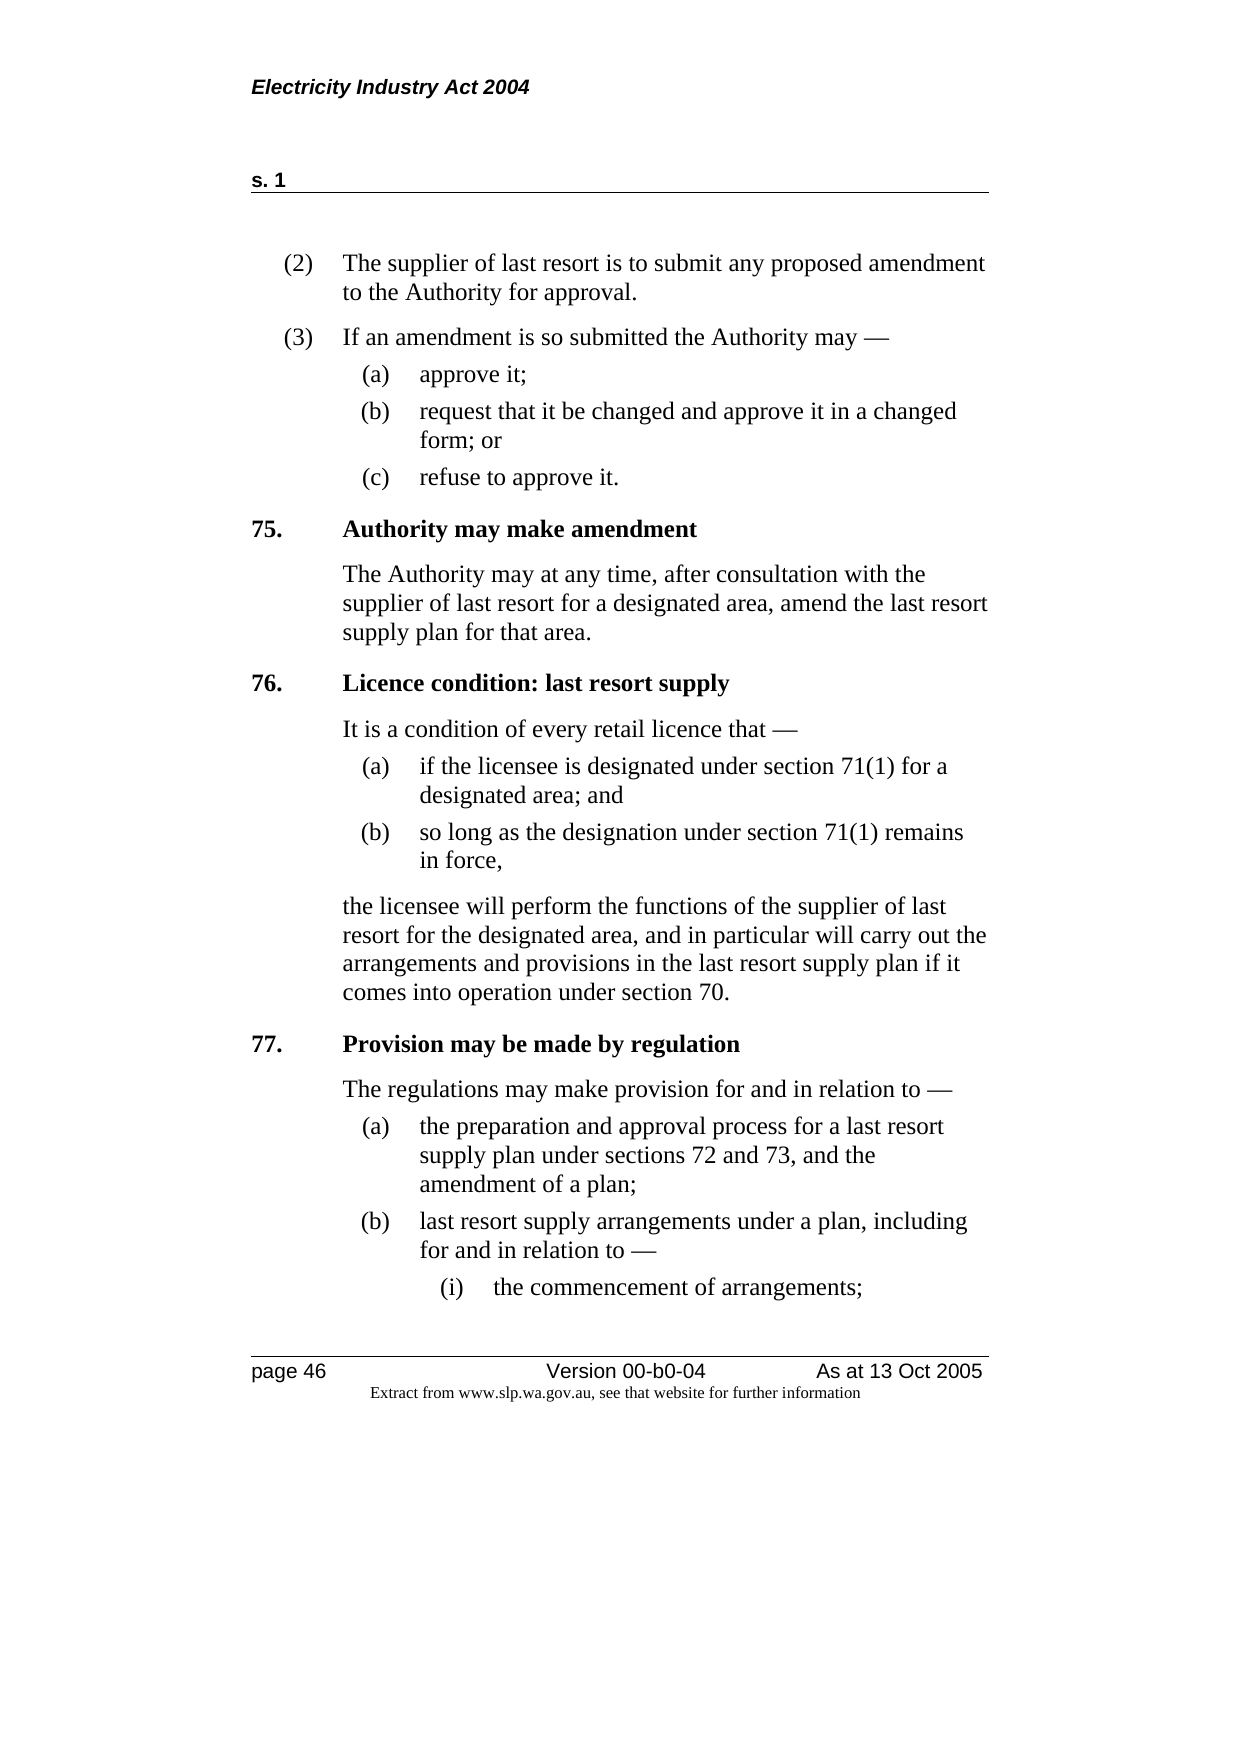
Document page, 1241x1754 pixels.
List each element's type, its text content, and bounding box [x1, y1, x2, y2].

text (i) the commencement of arrangements; [251, 1272, 989, 1301]
text (a) the preparation and approval process for a last resort supply plan under sections 72 and 73, and the amendment of a plan; [251, 1111, 989, 1198]
text (3) If an amendment is so submitted the Authority may — [251, 322, 989, 351]
text (2) The supplier of last resort is to submit any proposed amendment to the Authority for approval. [251, 248, 989, 306]
subtitle 76. Licence condition: last resort supply [251, 668, 989, 697]
text It is a condition of every retail licence that — [251, 714, 989, 743]
text The Authority may at any time, after consultation with the supplier of last resort for a designated area, amend the last resort supply plan for that area. [251, 559, 989, 646]
subtitle 75. Authority may make amendment [251, 514, 989, 543]
subtitle 77. Provision may be made by regulation [251, 1029, 989, 1058]
text (b) so long as the designation under section 71(1) remains in force, [251, 817, 989, 874]
text (c) refuse to approve it. [251, 462, 989, 491]
text (a) approve it; [251, 359, 989, 388]
text (b) request that it be changed and approve it in a changed form; or [251, 396, 989, 454]
text (a) if the licensee is designated under section 71(1) for a designated area; and [251, 751, 989, 808]
text The regulations may make provision for and in relation to — [251, 1074, 989, 1103]
text the licensee will perform the functions of the supplier of last resort for the designated area, and in particular will carry out the arrangements and provisions in the last resort supply plan if it comes into operation under section 70. [251, 891, 989, 1006]
text (b) last resort supply arrangements under a plan, including for and in relation to — [251, 1206, 989, 1263]
